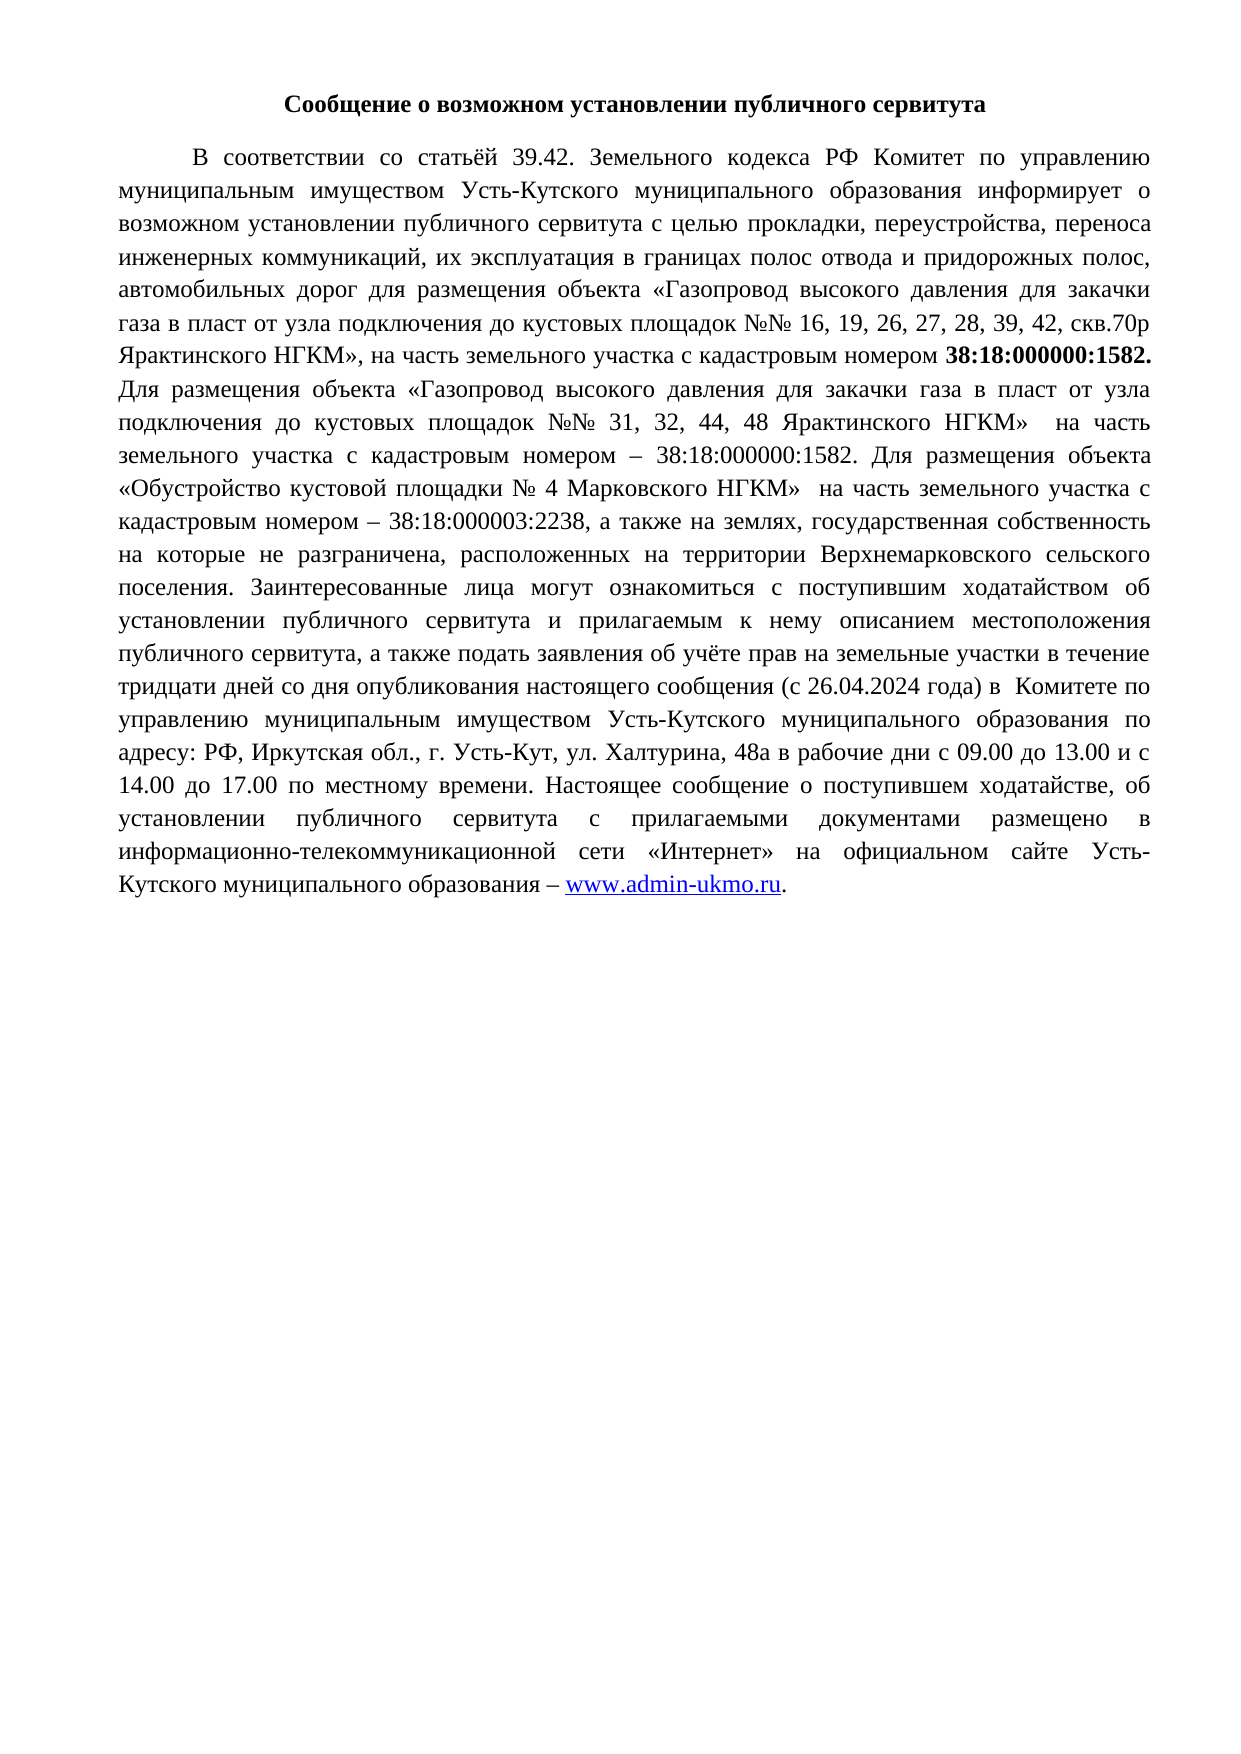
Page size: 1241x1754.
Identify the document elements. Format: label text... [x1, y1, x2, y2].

text Сообщение о возможном установлении публичного сервитута [118, 89, 1152, 117]
text В соответствии со статьёй 39.42. Земельного кодекса РФ Комитет по управлению муниципальным имуществом Усть-Кутского муниципального образования информирует о возможном установлении публичного сервитута с целью прокладки, переустройства, переноса инженерных коммуникаций, их эксплуатация в границах полос отвода и придорожных полос, автомобильных дорог для размещения объекта «Газопровод высокого давления для закачки газа в пласт от узла подключения до кустовых площадок №№ 16, 19, 26, 27, 28, 39, 42, скв.70р Ярактинского НГКМ», на часть земельного участка с кадастровым номером 38:18:000000:1582. Для размещения объекта «Газопровод высокого давления для закачки газа в пласт от узла подключения до кустовых площадок №№ 31, 32, 44, 48 Ярактинского НГКМ» на часть земельного участка с кадастровым номером – 38:18:000000:1582. Для размещения объекта «Обустройство кустовой площадки № 4 Марковского НГКМ» на часть земельного участка с кадастровым номером – 38:18:000003:2238, а также на землях, государственная собственность на которые не разграничена, расположенных на территории Верхнемарковского сельского поселения. Заинтересованные лица могут ознакомиться с поступившим ходатайством об установлении публичного сервитута и прилагаемым к нему описанием местоположения публичного сервитута, а также подать заявления об учёте прав на земельные участки в течение тридцати дней со дня опубликования настоящего сообщения (с 26.04.2024 года) в Комитете по управлению муниципальным имуществом Усть-Кутского муниципального образования по адресу: РФ, Иркутская обл., г. Усть-Кут, ул. Халтурина, 48а в рабочие дни с 09.00 до 13.00 и с 14.00 до 17.00 по местному времени. Настоящее сообщение о поступившем ходатайстве, об установлении публичного сервитута с прилагаемыми документами размещено в информационно-телекоммуникационной сети «Интернет» на официальном сайте Усть-Кутского муниципального образования – www.admin-ukmo.ru. [118, 142, 1152, 898]
